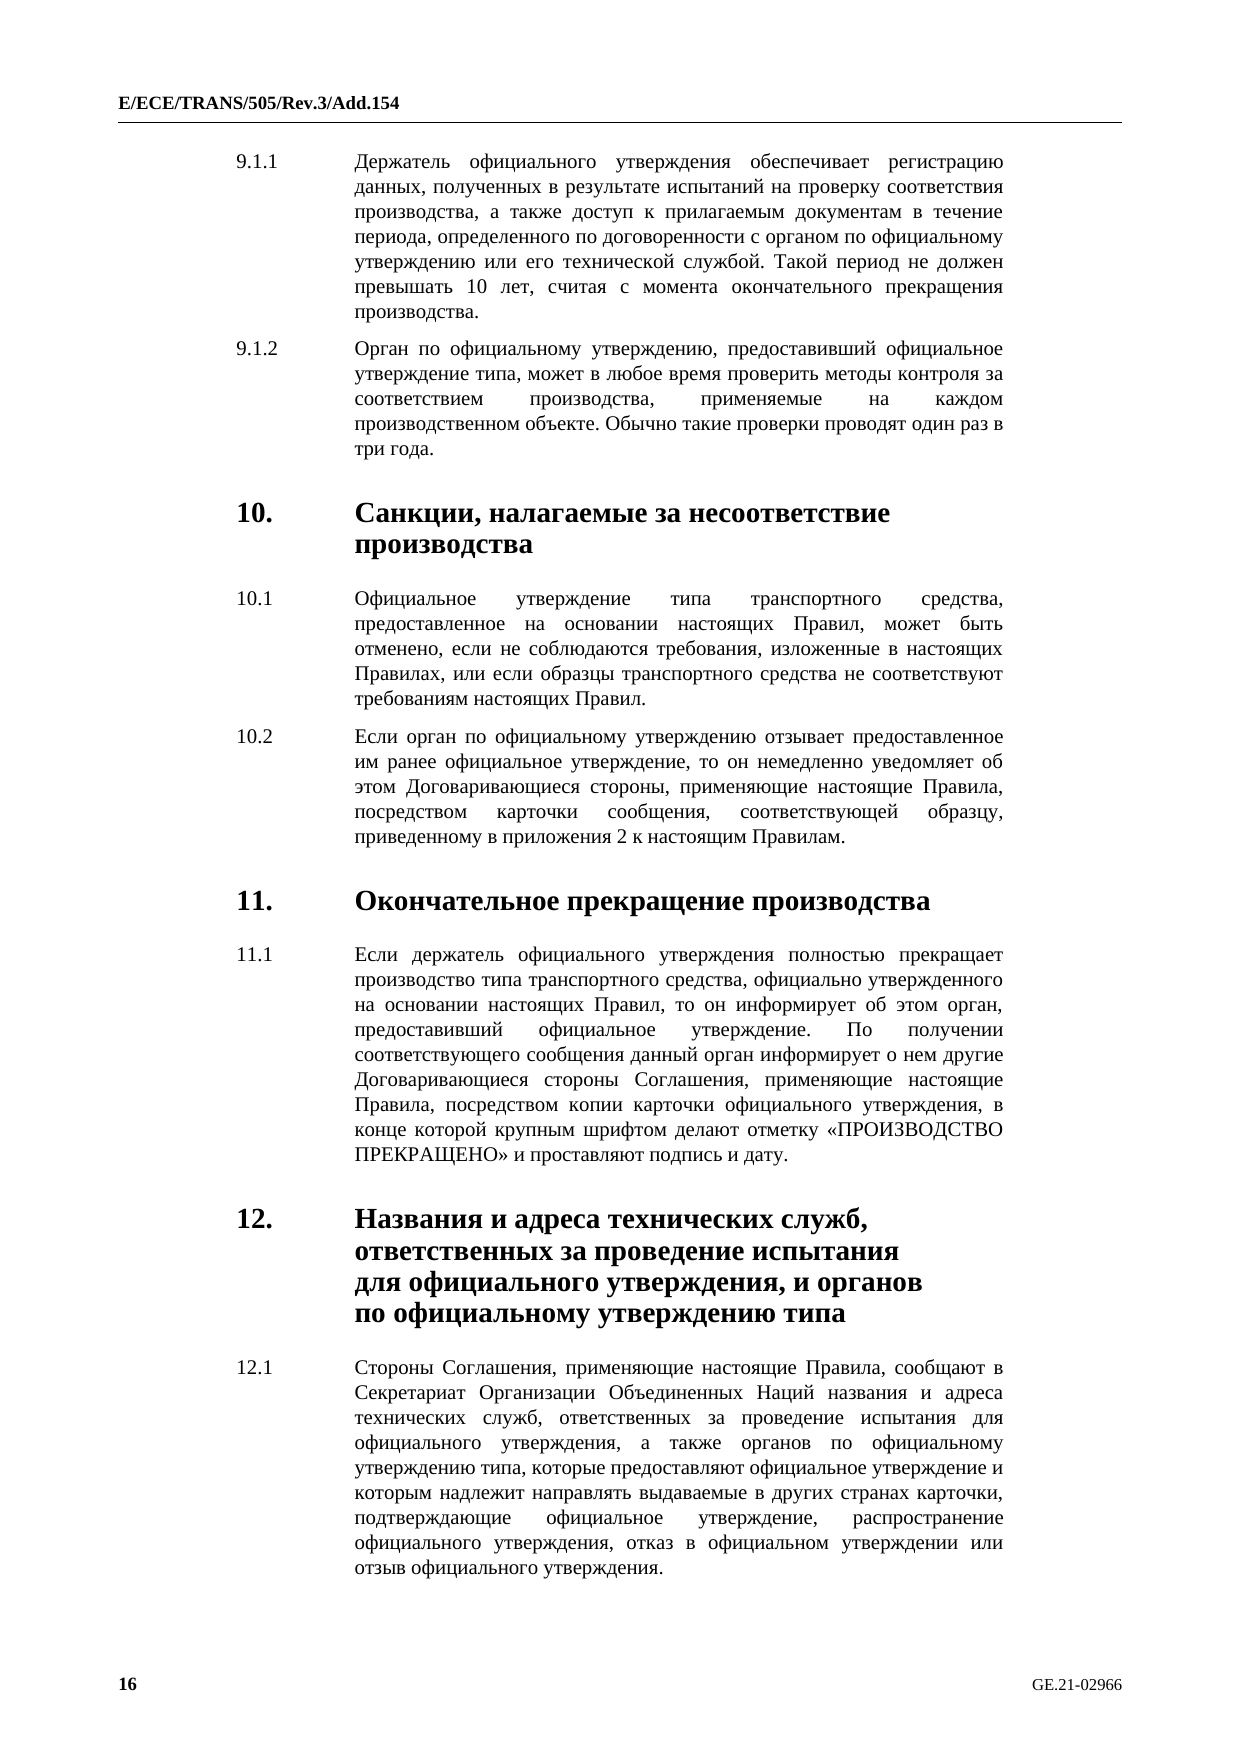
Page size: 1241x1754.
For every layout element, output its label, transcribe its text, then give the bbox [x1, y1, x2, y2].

text 12.1 Стороны Соглашения, применяющие настоящие Правила, сообщают в Секретариат Организации Объединенных Наций названия и адреса технических служб, ответственных за проведение испытания для официального утверждения, а также органов по официальному утверждению типа, которые предоставляют официальное утверждение и которым надлежит направлять выдаваемые в других странах карточки, подтверждающие официальное утверждение, распространение официального утверждения, отказ в официальном утверждении или отзыв официального утверждения. [236, 1354, 1004, 1579]
text 9.1.2 Орган по официальному утверждению, предоставивший официальное утверждение типа, может в любое время проверить методы контроля за соответствием производства, применяемые на каждом производственном объекте. Обычно такие проверки проводят один раз в три года. [236, 335, 1004, 460]
text 10.1 Официальное утверждение типа транспортного средства, предоставленное на основании настоящих Правил, может быть отменено, если не соблюдаются требования, изложенные в настоящих Правилах, или если образцы транспортного средства не соответствуют требованиям настоящих Правил. [236, 585, 1004, 710]
text 12. Названия и адреса технических служб, ответственных за проведение испытания для официального утверждения, и органов по официальному утверждению типа [236, 1204, 1004, 1329]
text 11. Окончательное прекращение производства [118, 885, 1004, 916]
text 11.1 Если держатель официального утверждения полностью прекращает производство типа транспортного средства, официально утвержденного на основании настоящих Правил, то он информирует об этом орган, предоставивший официальное утверждение. По получении соответствующего сообщения данный орган информирует о нем другие Договаривающиеся стороны Соглашения, применяющие настоящие Правила, посредством копии карточки официального утверждения, в конце которой крупным шрифтом делают отметку «ПРОИЗВОДСТВО ПРЕКРАЩЕНО» и проставляют подпись и дату. [236, 941, 1004, 1166]
text 10.2 Если орган по официальному утверждению отзывает предоставленное им ранее официальное утверждение, то он немедленно уведомляет об этом Договаривающиеся стороны, применяющие настоящие Правила, посредством карточки сообщения, соответствующей образцу, приведенному в приложения 2 к настоящим Правилам. [236, 723, 1004, 848]
text 9.1.1 Держатель официального утверждения обеспечивает регистрацию данных, полученных в результате испытаний на проверку соответствия производства, а также доступ к прилагаемым документам в течение периода, определенного по договоренности с органом по официальному утверждению или его технической службой. Такой период не должен превышать 10 лет, считая с момента окончательного прекращения производства. [236, 148, 1004, 323]
text 10. Санкции, налагаемые за несоответствие производства [236, 498, 1004, 560]
